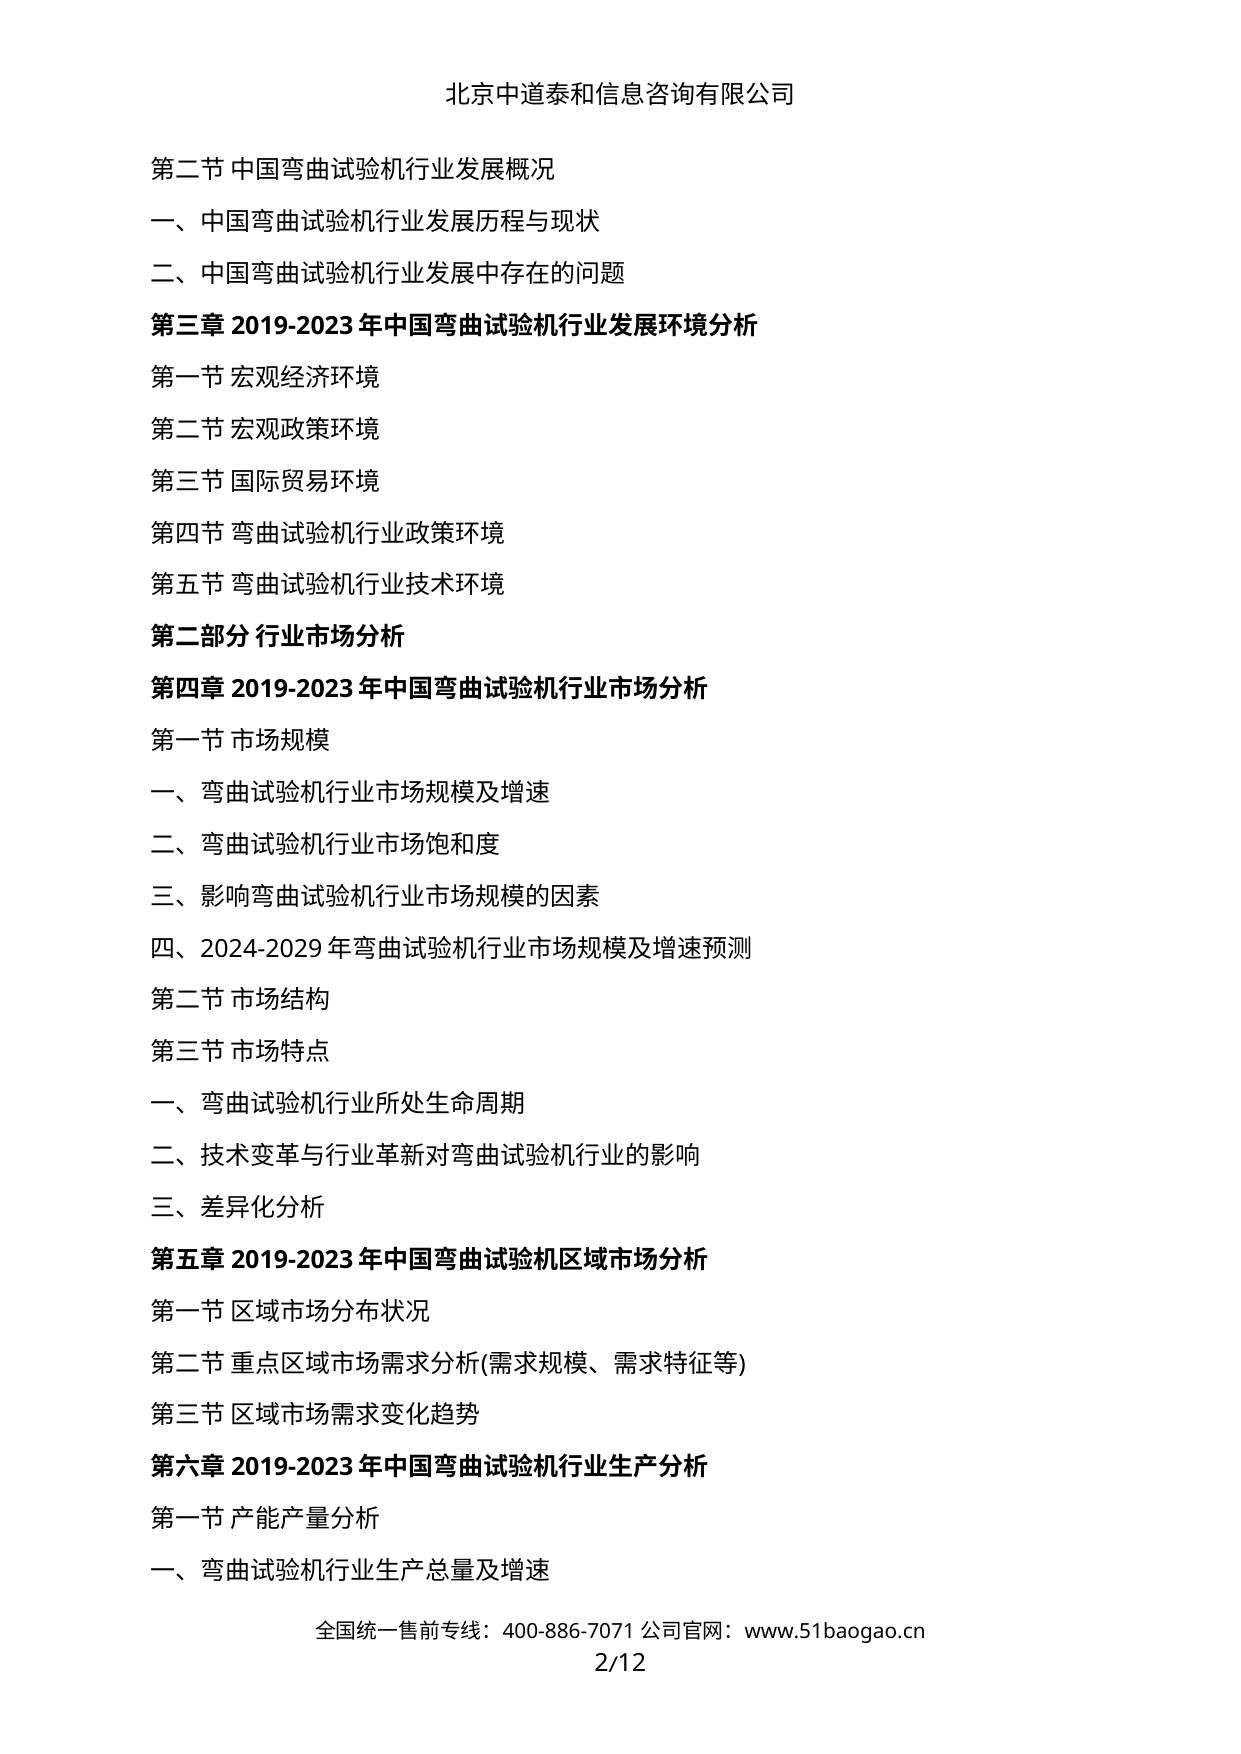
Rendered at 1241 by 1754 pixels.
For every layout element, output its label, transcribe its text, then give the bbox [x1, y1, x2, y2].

text 一、弯曲试验机行业市场规模及增速 [150, 772, 1090, 809]
text 第二节 宏观政策环境 [150, 409, 1090, 446]
text 第一节 宏观经济环境 [150, 357, 1090, 394]
text 第四章 2019-2023年中国弯曲试验机行业市场分析 [150, 669, 1090, 705]
text 第三章 2019-2023年中国弯曲试验机行业发展环境分析 [150, 306, 1090, 342]
text 三、影响弯曲试验机行业市场规模的因素 [150, 876, 1090, 912]
text 第一节 市场规模 [150, 721, 1090, 757]
text 二、中国弯曲试验机行业发展中存在的问题 [150, 254, 1090, 290]
text 一、弯曲试验机行业生产总量及增速 [150, 1551, 1090, 1587]
text 二、弯曲试验机行业市场饱和度 [150, 824, 1090, 861]
text 三、差异化分析 [150, 1187, 1090, 1224]
text 一、中国弯曲试验机行业发展历程与现状 [150, 202, 1090, 238]
text 第五章 2019-2023年中国弯曲试验机区域市场分析 [150, 1239, 1090, 1276]
text 第三节 区域市场需求变化趋势 [150, 1395, 1090, 1431]
text 第三节 国际贸易环境 [150, 461, 1090, 497]
text 第二部分 行业市场分析 [150, 617, 1090, 653]
text 第四节 弯曲试验机行业政策环境 [150, 513, 1090, 549]
text 第一节 区域市场分布状况 [150, 1291, 1090, 1327]
text 第一节 产能产量分析 [150, 1499, 1090, 1535]
text 第六章 2019-2023年中国弯曲试验机行业生产分析 [150, 1447, 1090, 1483]
text 四、2024-2029年弯曲试验机行业市场规模及增速预测 [150, 928, 1090, 964]
text 第五节 弯曲试验机行业技术环境 [150, 565, 1090, 601]
text 第二节 重点区域市场需求分析(需求规模、需求特征等) [150, 1343, 1090, 1379]
text 第二节 市场结构 [150, 980, 1090, 1016]
text 第三节 市场特点 [150, 1032, 1090, 1068]
text 一、弯曲试验机行业所处生命周期 [150, 1084, 1090, 1120]
text 二、技术变革与行业革新对弯曲试验机行业的影响 [150, 1136, 1090, 1172]
text 第二节 中国弯曲试验机行业发展概况 [150, 150, 1090, 186]
